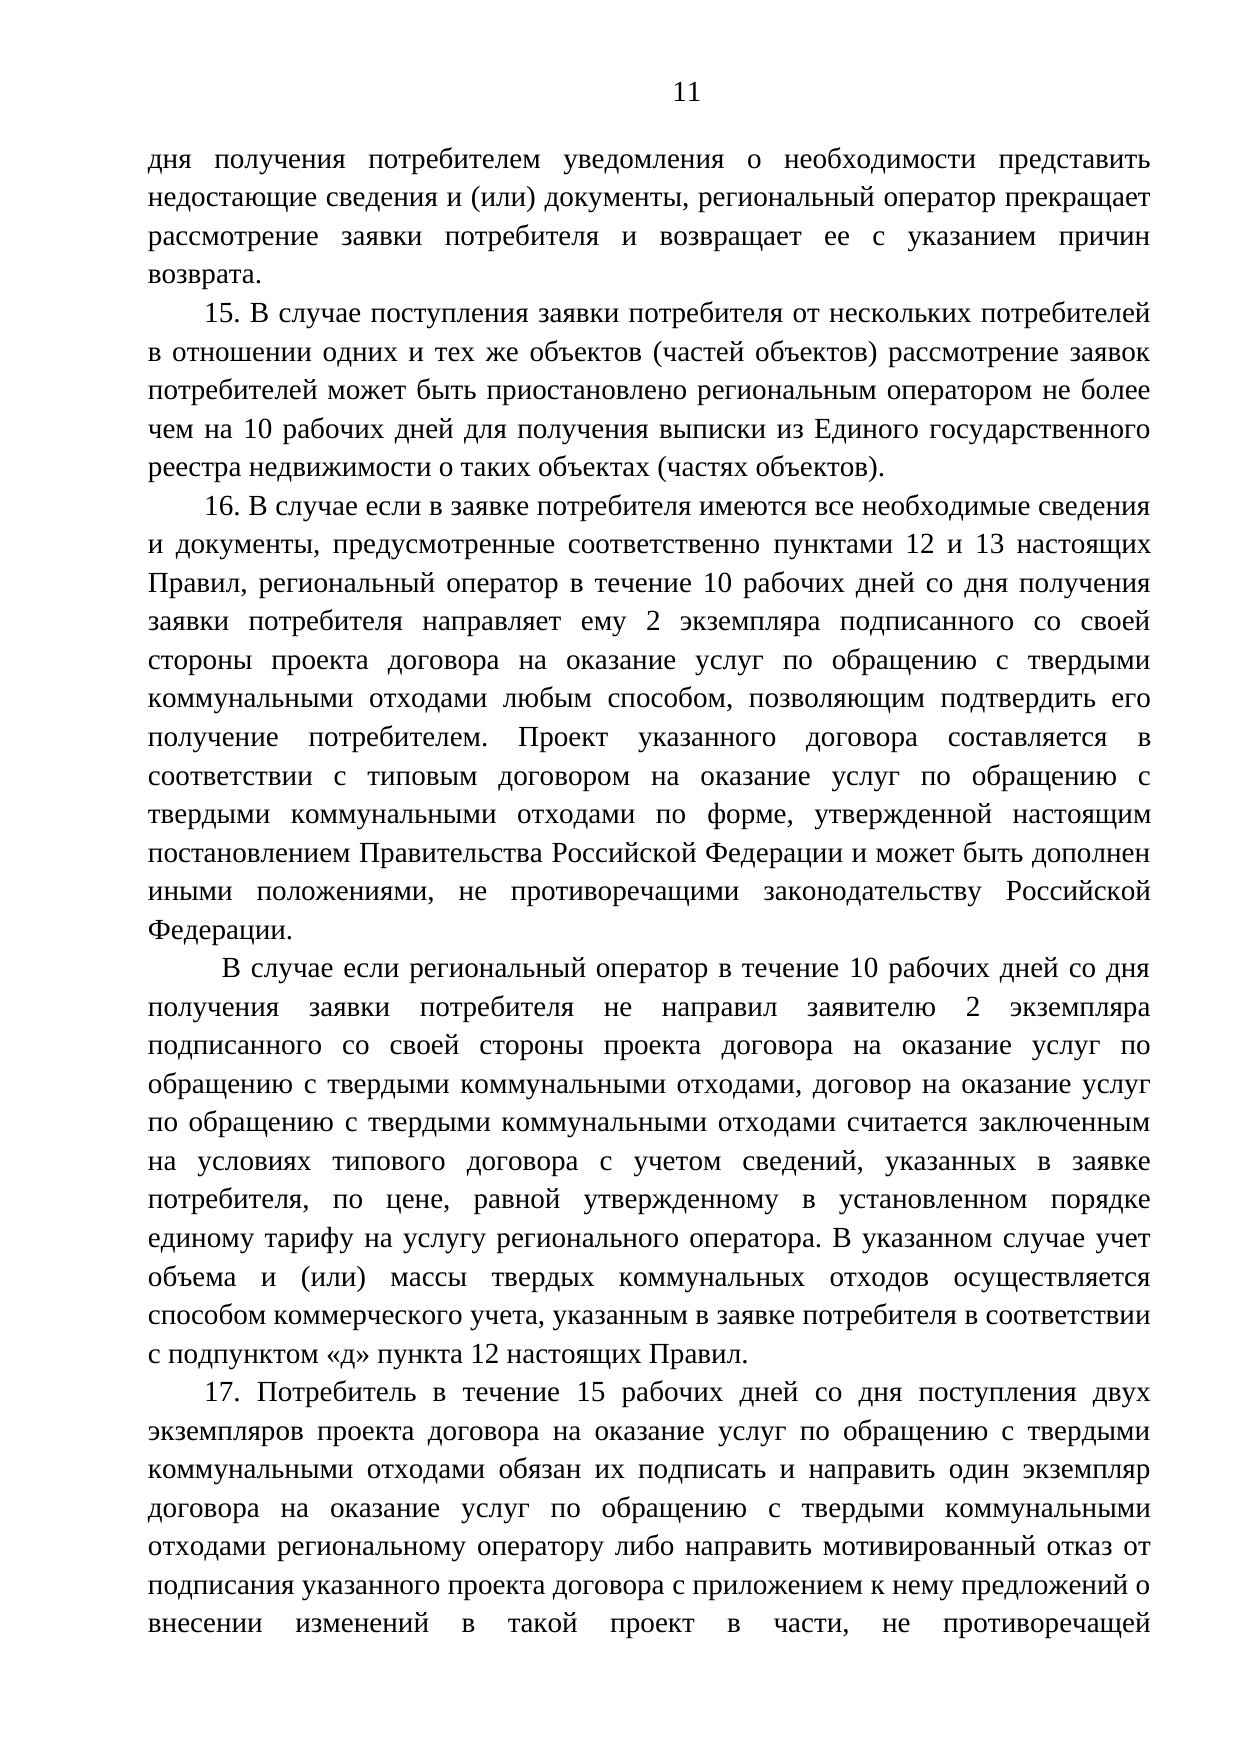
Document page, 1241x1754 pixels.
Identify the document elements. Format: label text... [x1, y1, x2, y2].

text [148, 1374, 1152, 1639]
text В случае если региональный оператор в течение 10 рабочих дней со дня получения заявки потребителя не направил заявителю 2 экземпляра подписанного со своей стороны проекта договора на оказание услуг по обращению с твердыми коммунальными отходами, договор на оказание услуг по обращению с твердыми коммунальными отходами считается заключенным на условиях типового договора с учетом сведений, указанных в заявке потребителя, по цене, равной утвержденному в установленном порядке единому тарифу на услугу регионального оператора. В указанном случае учет объема и (или) массы твердых коммунальных отходов осуществляется способом коммерческого учета, указанным в заявке потребителя в соответствии с подпунктом «д» пункта 12 настоящих Правил. [148, 950, 1152, 1369]
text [148, 141, 1152, 290]
text 15. В случае поступления заявки потребителя от нескольких потребителей в отношении одних и тех же объектов (частей объектов) рассмотрение заявок потребителей может быть приостановлено региональным оператором не более чем на 10 рабочих дней для получения выписки из Единого государственного реестра недвижимости о таких объектах (частях объектов). [148, 295, 1152, 483]
text 16. В случае если в заявке потребителя имеются все необходимые сведения и документы, предусмотренные соответственно пунктами 12 и 13 настоящих Правил, региональный оператор в течение 10 рабочих дней со дня получения заявки потребителя направляет ему 2 экземпляра подписанного со своей стороны проекта договора на оказание услуг по обращению с твердыми коммунальными отходами любым способом, позволяющим подтвердить его получение потребителем. Проект указанного договора составляется в соответствии с типовым договором на оказание услуг по обращению с твердыми коммунальными отходами по форме, утвержденной настоящим постановлением Правительства Российской Федерации и может быть дополнен иными положениями, не противоречащими законодательству Российской Федерации. [148, 488, 1152, 945]
